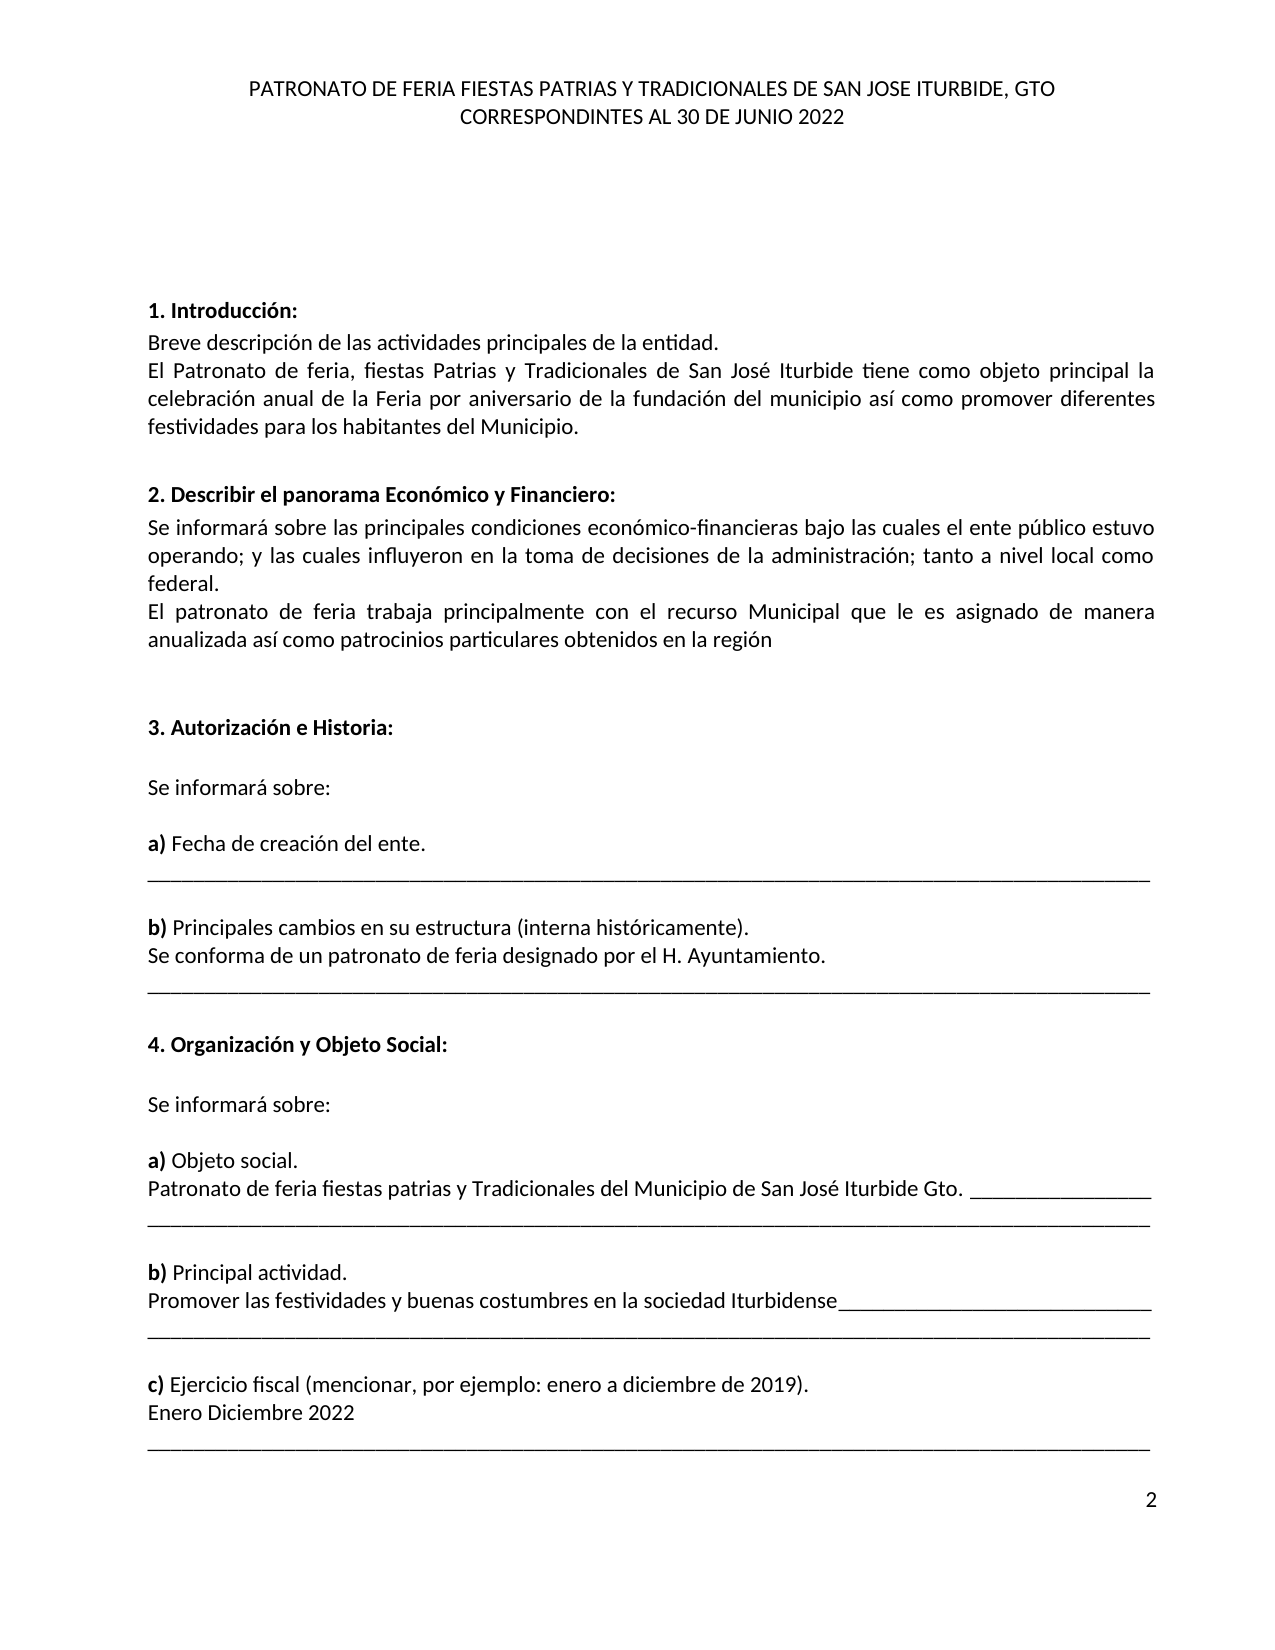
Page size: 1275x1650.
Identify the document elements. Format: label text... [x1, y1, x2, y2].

text b) Principal actividad. [148, 1258, 1157, 1286]
text Enero Diciembre 2022 [148, 1398, 1157, 1426]
text a) Objeto social. [148, 1146, 1157, 1174]
text Se informará sobre: [148, 773, 1157, 801]
subtitle 4. Organización y Objeto Social: [148, 1030, 1157, 1058]
text El Patronato de feria, fiestas Patrias y Tradicionales de San José Iturbide tiene como objeto principal la celebración anual de la Feria por aniversario de la fundación del municipio así como promover diferentes festividades para los habitantes del Municipio. [148, 356, 1157, 440]
text c) Ejercicio fiscal (mencionar, por ejemplo: enero a diciembre de 2019). [148, 1370, 1157, 1398]
text Se informará sobre las principales condiciones económico-financieras bajo las cuales el ente público estuvo operando; y las cuales influyeron en la toma de decisiones de la administración; tanto a nivel local como federal. [148, 513, 1157, 597]
text Patronato de feria fiestas patrias y Tradicionales del Municipio de San José Iturbide Gto. [148, 1174, 1157, 1230]
text Breve descripción de las actividades principales de la entidad. [148, 328, 1157, 356]
text Se informará sobre: [148, 1090, 1157, 1118]
text Promover las festividades y buenas costumbres en la sociedad Iturbidense [148, 1286, 1157, 1342]
text a) Fecha de creación del ente. [148, 829, 1157, 857]
text El patronato de feria trabaja principalmente con el recurso Municipal que le es asignado de manera anualizada así como patrocinios particulares obtenidos en la región [148, 597, 1157, 653]
subtitle 3. Autorización e Historia: [148, 713, 1157, 741]
text b) Principales cambios en su estructura (interna históricamente). [148, 913, 1157, 941]
text Se conforma de un patronato de feria designado por el H. Ayuntamiento. [148, 941, 1157, 969]
subtitle 2. Describir el panorama Económico y Financiero: [148, 481, 1157, 509]
subtitle 1. Introducción: [148, 296, 1157, 324]
